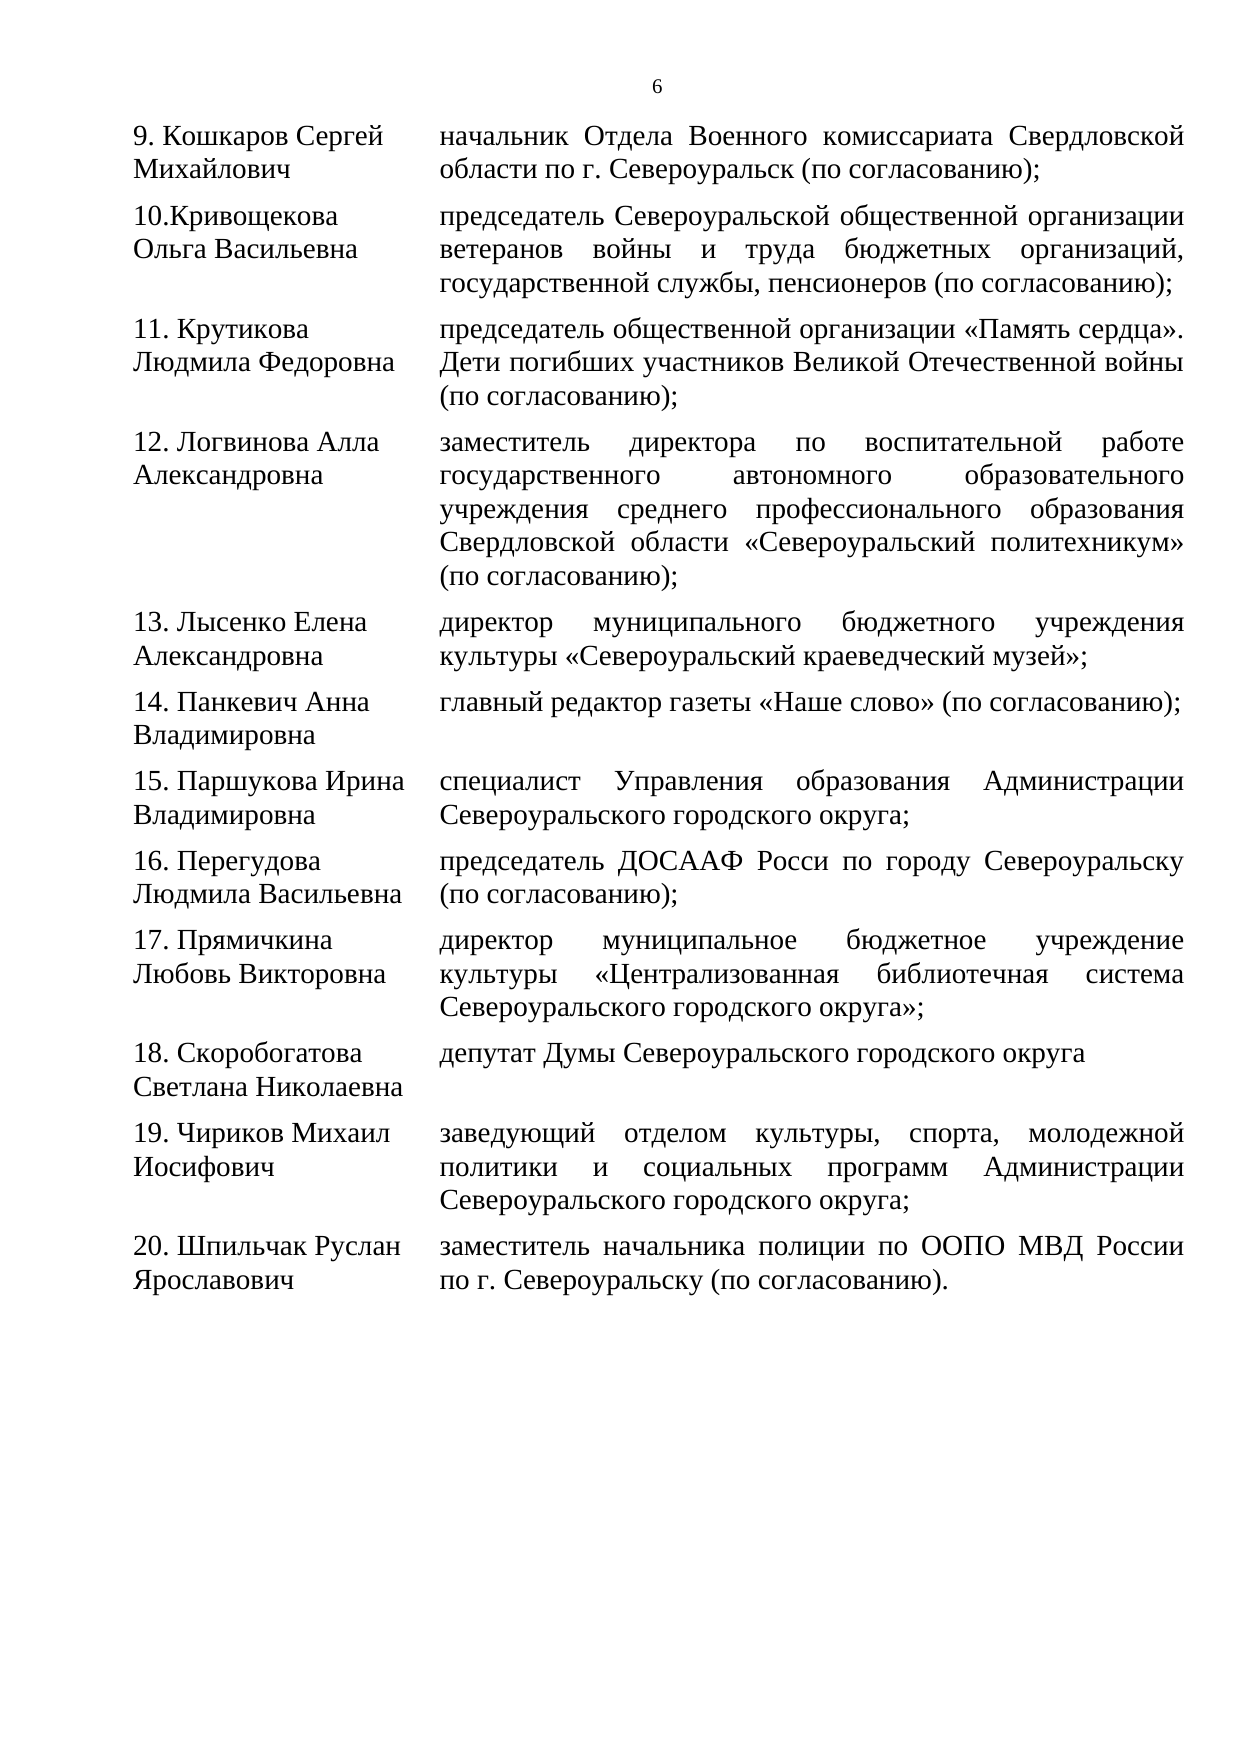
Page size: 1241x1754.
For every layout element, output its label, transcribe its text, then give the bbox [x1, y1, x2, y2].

table_cell 16. Перегудова Людмила Васильевна [122, 843, 428, 922]
table_cell председатель общественной организации «Память сердца». Дети погибших участников Великой Отечественной войны (по согласованию); [428, 311, 1196, 424]
table_cell 20. Шпильчак Руслан Ярославович [122, 1228, 428, 1295]
table_cell 15. Паршукова Ирина Владимировна [122, 763, 428, 843]
table_cell 17. Прямичкина Любовь Викторовна [122, 923, 428, 1036]
table_cell 11. Крутикова Людмила Федоровна [122, 311, 428, 424]
table_cell 18. Скоробогатова Светлана Николаевна [122, 1036, 428, 1115]
table_cell депутат Думы Североуральского городского округа [428, 1036, 1196, 1115]
table_cell 9. Кошкаров Сергей Михайлович [122, 118, 428, 198]
table_cell 19. Чириков Михаил Иосифович [122, 1115, 428, 1228]
table_cell директор муниципальное бюджетное учреждение культуры «Централизованная библиотечная система Североуральского городского округа»; [428, 923, 1196, 1036]
table_cell заместитель директора по воспитательной работе государственного автономного образовательного учреждения среднего профессионального образования Свердловской области «Североуральский политехникум» (по согласованию); [428, 424, 1196, 604]
table_cell специалист Управления образования Администрации Североуральского городского округа; [428, 763, 1196, 843]
table_cell 13. Лысенко Елена Александровна [122, 604, 428, 684]
table_cell 12. Логвинова Алла Александровна [122, 424, 428, 604]
table_cell главный редактор газеты «Наше слово» (по согласованию); [428, 684, 1196, 763]
table_cell заведующий отделом культуры, спорта, молодежной политики и социальных программ Администрации Североуральского городского округа; [428, 1115, 1196, 1228]
table_cell 14. Панкевич Анна Владимировна [122, 684, 428, 763]
table_cell начальник Отдела Военного комиссариата Свердловской области по г. Североуральск (по согласованию); [428, 118, 1196, 198]
table_cell председатель ДОСААФ Росси по городу Североуральску (по согласованию); [428, 843, 1196, 922]
table_cell заместитель начальника полиции по ООПО МВД России по г. Североуральску (по согласованию). [428, 1228, 1196, 1295]
table_cell 10.Кривощекова Ольга Васильевна [122, 198, 428, 311]
table_cell председатель Североуральской общественной организации ветеранов войны и труда бюджетных организаций, государственной службы, пенсионеров (по согласованию); [428, 198, 1196, 311]
table_cell директор муниципального бюджетного учреждения культуры «Североуральский краеведческий музей»; [428, 604, 1196, 684]
